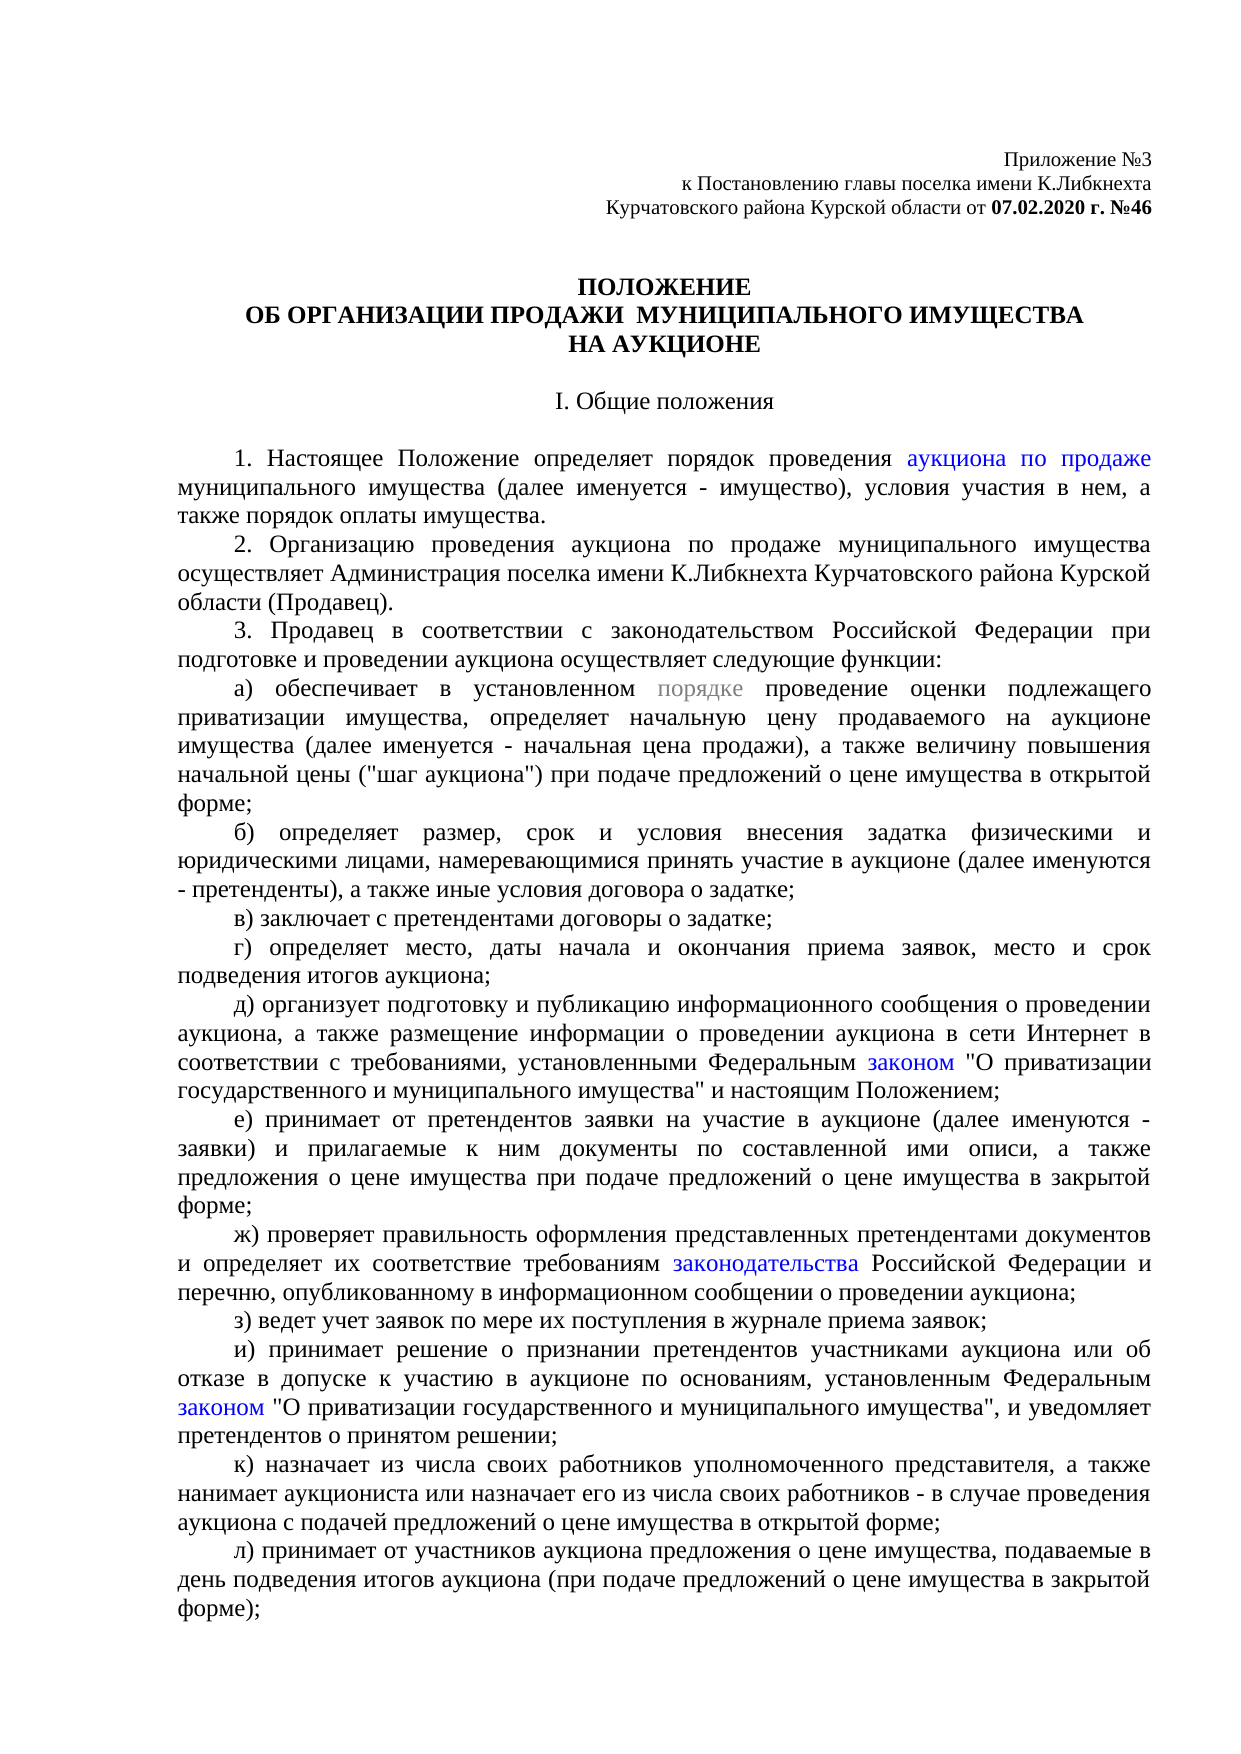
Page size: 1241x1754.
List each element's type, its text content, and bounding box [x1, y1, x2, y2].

text 1. Настоящее Положение определяет порядок проведения аукциона по продаже муниципального имущества (далее именуется - имущество), условия участия в нем, а также порядок оплаты имущества. [177, 443, 1152, 529]
text 2. Организацию проведения аукциона по продаже муниципального имущества осуществляет Администрация поселка имени К.Либкнехта Курчатовского района Курской области (Продавец). [177, 529, 1152, 615]
text к Постановлению главы поселка имени К.Либкнехта [177, 171, 1152, 195]
text к) назначает из числа своих работников уполномоченного представителя, а также нанимает аукциониста или назначает его из числа своих работников - в случае проведения аукциона с подачей предложений о цене имущества в открытой форме; [177, 1449, 1152, 1535]
text е) принимает от претендентов заявки на участие в аукционе (далее именуются - заявки) и прилагаемые к ним документы по составленной ими описи, а также предложения о цене имущества при подаче предложений о цене имущества в закрытой форме; [177, 1104, 1152, 1219]
text Приложение №3 [177, 147, 1152, 171]
text д) организует подготовку и публикацию информационного сообщения о проведении аукциона, а также размещение информации о проведении аукциона в сети Интернет в соответствии с требованиями, установленными Федеральным законом "О приватизации государственного и муниципального имущества" и настоящим Положением; [177, 989, 1152, 1104]
text Курчатовского района Курской области от 07.02.2020 г. №46 [177, 195, 1152, 219]
text ПОЛОЖЕНИЕ [177, 272, 1152, 301]
text а) обеспечивает в установленном порядке проведение оценки подлежащего приватизации имущества, определяет начальную цену продаваемого на аукционе имущества (далее именуется - начальная цена продажи), а также величину повышения начальной цены ("шаг аукциона") при подаче предложений о цене имущества в открытой форме; [177, 673, 1152, 817]
text ж) проверяет правильность оформления представленных претендентами документов и определяет их соответствие требованиям законодательства Российской Федерации и перечню, опубликованному в информационном сообщении о проведении аукциона; [177, 1219, 1152, 1305]
text НА АУКЦИОНЕ [177, 329, 1152, 358]
text л) принимает от участников аукциона предложения о цене имущества, подаваемые в день подведения итогов аукциона (при подаче предложений о цене имущества в закрытой форме); [177, 1535, 1152, 1622]
text I. Общие положения [177, 386, 1152, 415]
text б) определяет размер, срок и условия внесения задатка физическими и юридическими лицами, намеревающимися принять участие в аукционе (далее именуются - претенденты), а также иные условия договора о задатке; [177, 817, 1152, 903]
text ОБ ОРГАНИЗАЦИИ ПРОДАЖИ МУНИЦИПАЛЬНОГО ИМУЩЕСТВА [177, 301, 1152, 329]
text и) принимает решение о признании претендентов участниками аукциона или об отказе в допуске к участию в аукционе по основаниям, установленным Федеральным законом "О приватизации государственного и муниципального имущества", и уведомляет претендентов о принятом решении; [177, 1334, 1152, 1449]
text з) ведет учет заявок по мере их поступления в журнале приема заявок; [177, 1305, 1152, 1334]
text г) определяет место, даты начала и окончания приема заявок, место и срок подведения итогов аукциона; [177, 932, 1152, 989]
text в) заключает с претендентами договоры о задатке; [177, 903, 1152, 932]
text 3. Продавец в соответствии с законодательством Российской Федерации при подготовке и проведении аукциона осуществляет следующие функции: [177, 615, 1152, 673]
